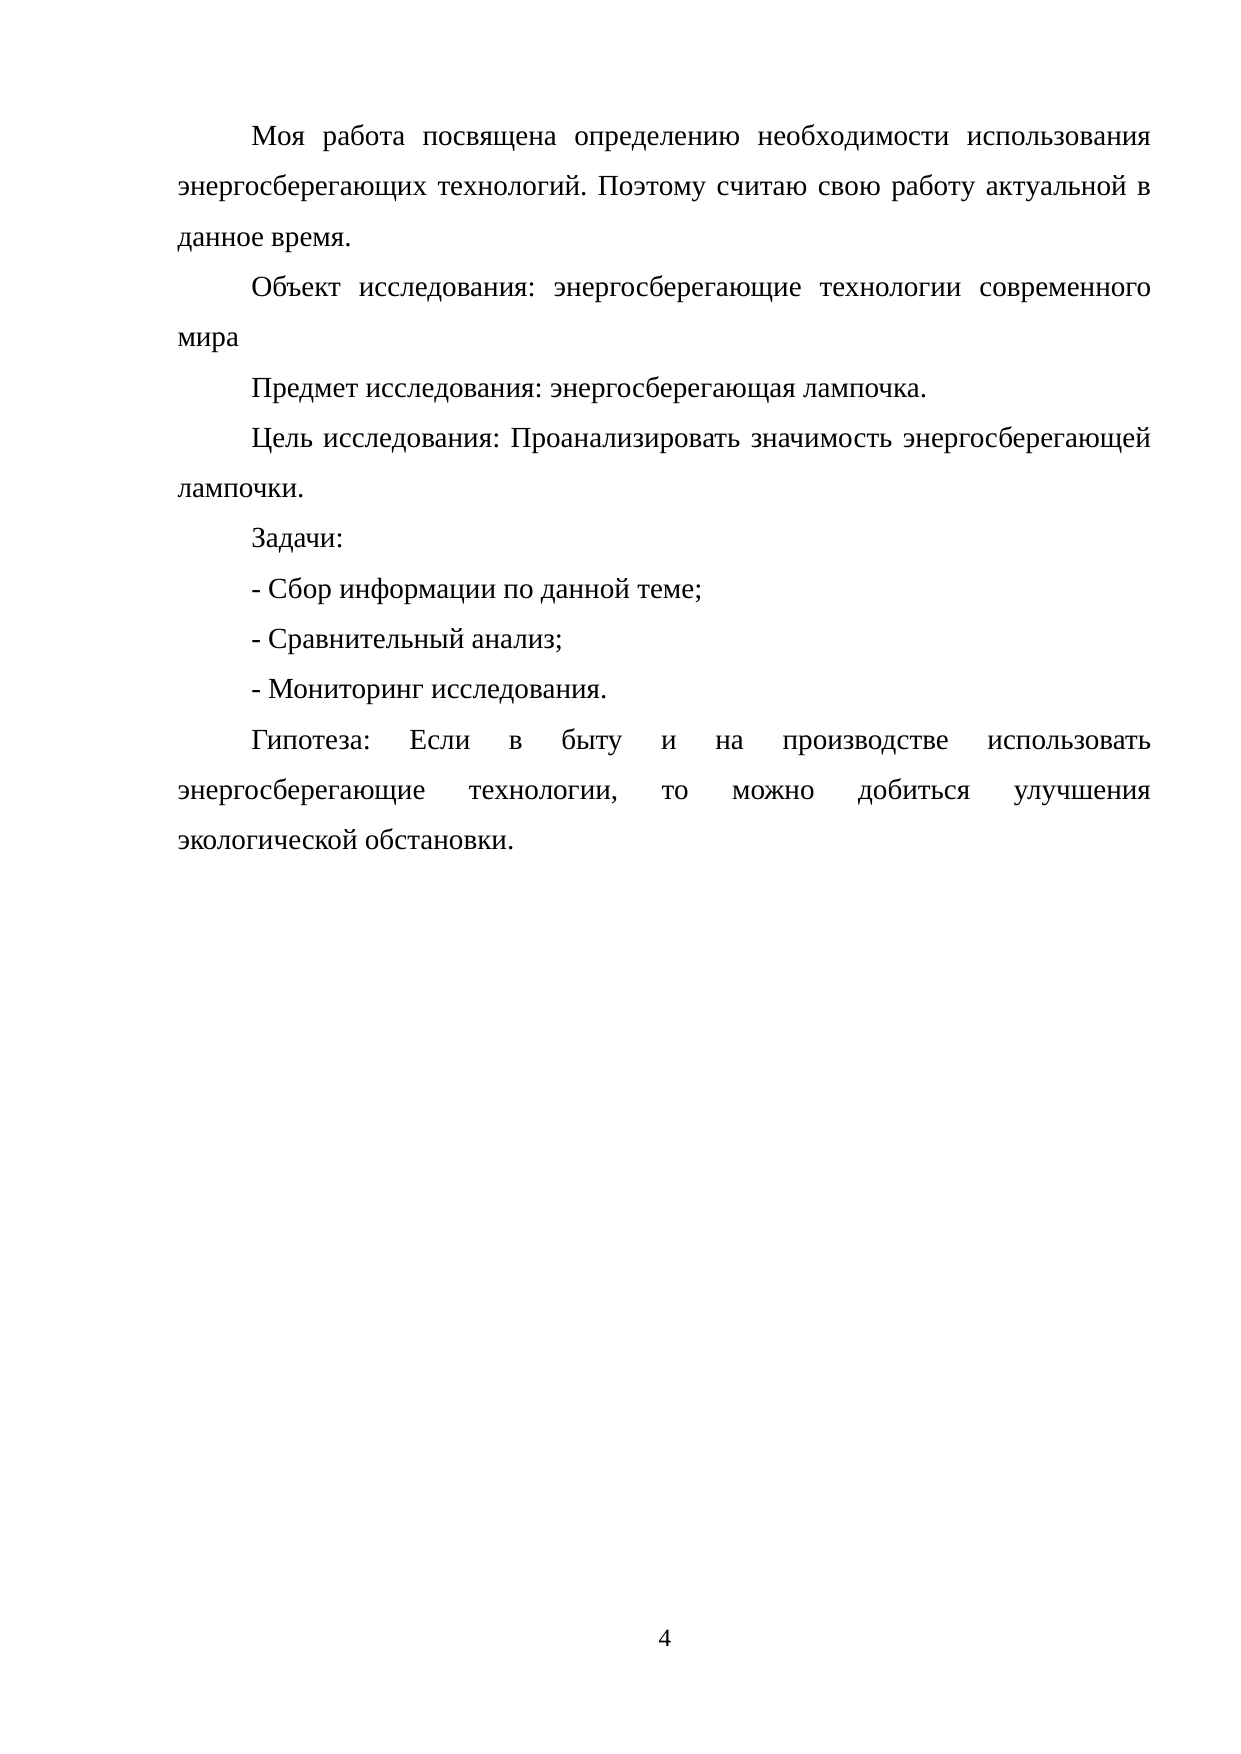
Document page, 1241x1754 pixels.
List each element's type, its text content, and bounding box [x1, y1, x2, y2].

text - Мониторинг исследования. [177, 672, 1152, 705]
text Предмет исследования: энергосберегающая лампочка. [177, 370, 1152, 403]
text Цель исследования: Проанализировать значимость энергосберегающей лампочки. [177, 420, 1152, 504]
text - Сравнительный анализ; [177, 621, 1152, 655]
text Объект исследования: энергосберегающие технологии современного мира [177, 269, 1152, 353]
text Задачи: [177, 521, 1152, 554]
text Моя работа посвящена определению необходимости использования энергосберегающих технологий. Поэтому считаю свою работу актуальной в данное время. [177, 118, 1152, 252]
text Гипотеза: Если в быту и на производстве использовать энергосберегающие технологии, то можно добиться улучшения экологической обстановки. [177, 722, 1152, 856]
text - Сбор информации по данной теме; [177, 571, 1152, 604]
